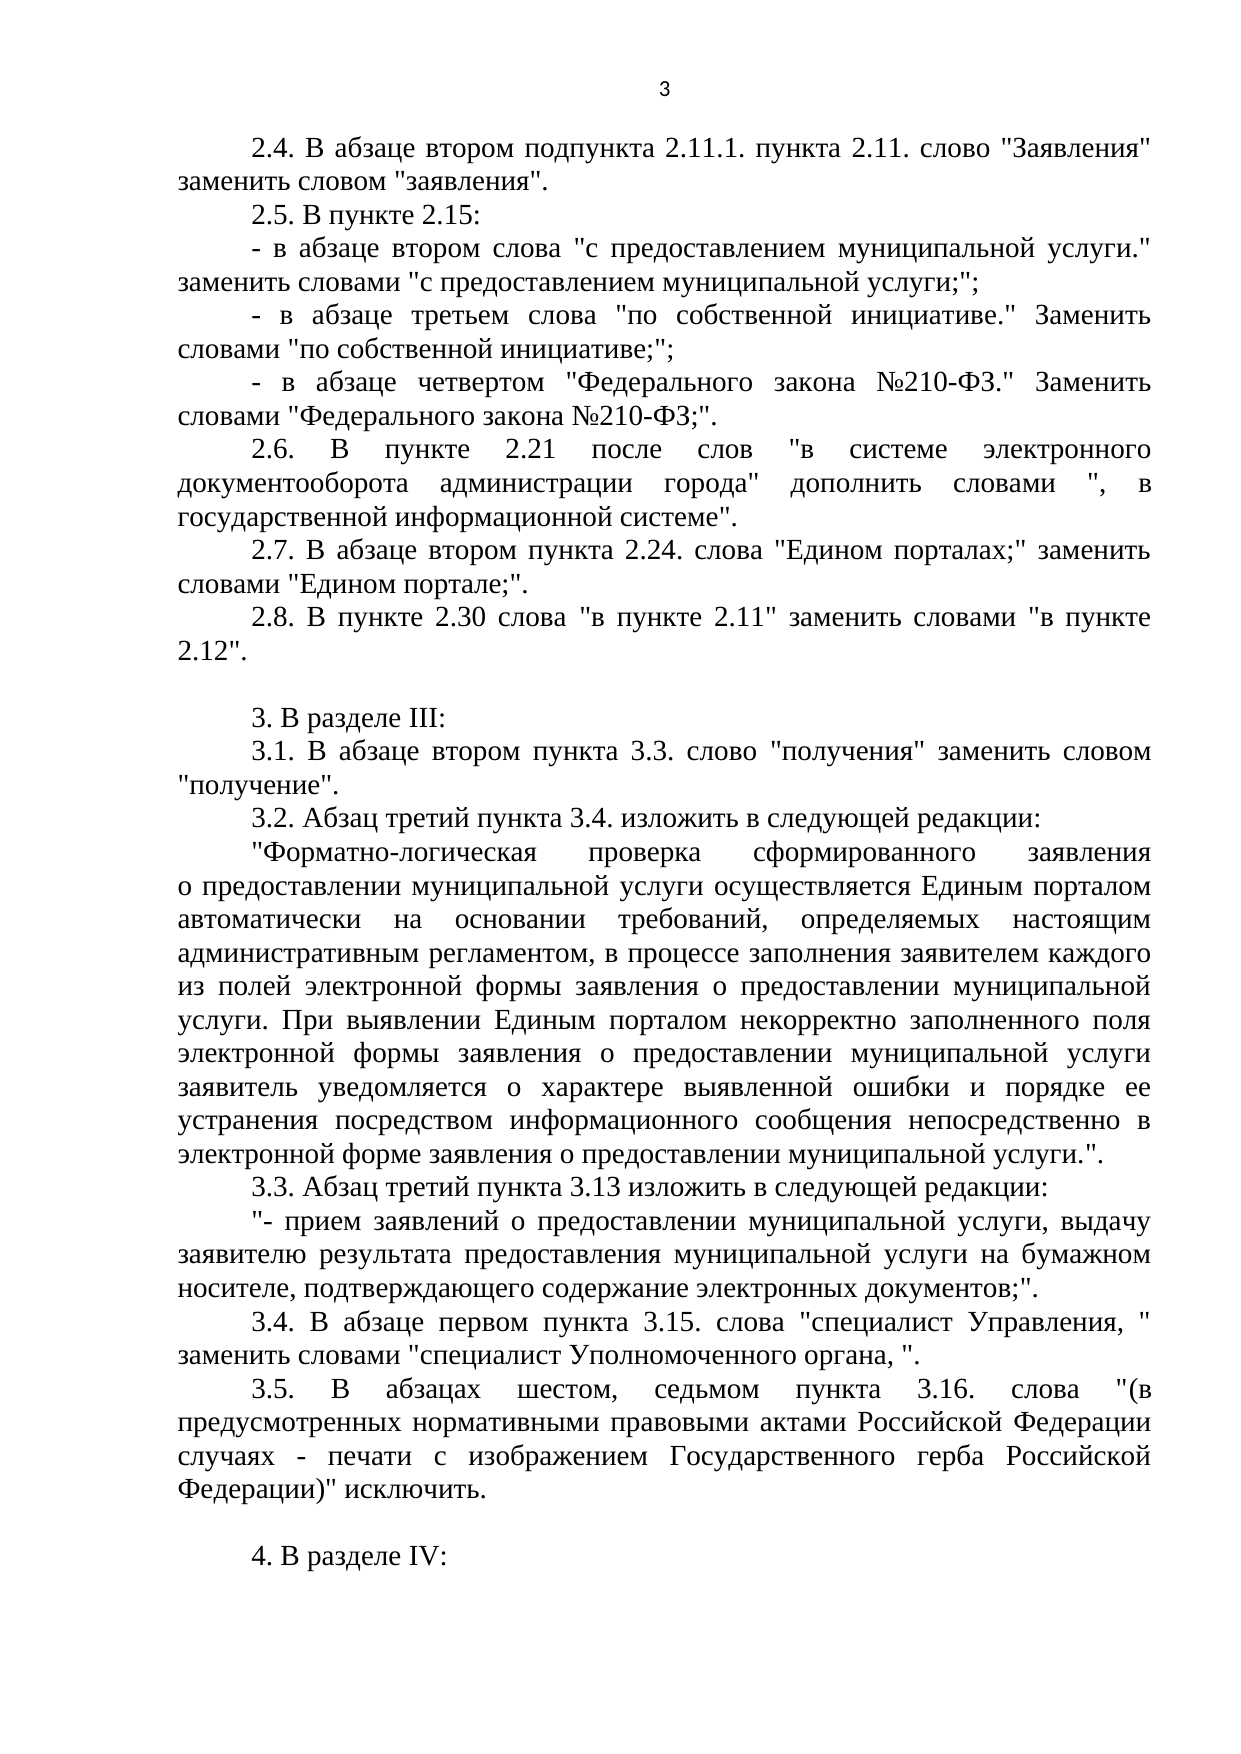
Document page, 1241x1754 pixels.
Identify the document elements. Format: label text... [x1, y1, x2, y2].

text - в абзаце четвертом "Федерального закона №210-ФЗ." Заменить словами "Федерального закона №210-ФЗ;". [177, 364, 1152, 432]
text 3. В разделе III: [177, 700, 1152, 733]
text 3.4. В абзаце первом пункта 3.15. слова "специалист Управления, " заменить словами "специалист Уполномоченного органа, ". [177, 1304, 1152, 1371]
text "- прием заявлений о предоставлении муниципальной услуги, выдачу заявителю результата предоставления муниципальной услуги на бумажном носителе, подтверждающего содержание электронных документов;". [177, 1203, 1152, 1304]
text 4. В разделе IV: [177, 1538, 1152, 1572]
text - в абзаце втором слова "с предоставлением муниципальной услуги." заменить словами "с предоставлением муниципальной услуги;"; [177, 230, 1152, 297]
text 3.3. Абзац третий пункта 3.13 изложить в следующей редакции: [177, 1169, 1152, 1203]
text 2.8. В пункте 2.30 слова "в пункте 2.11" заменить словами "в пункте 2.12". [177, 599, 1152, 666]
text 2.6. В пункте 2.21 после слов "в системе электронного документооборота администрации города" дополнить словами ", в государственной информационной системе". [177, 432, 1152, 532]
text - в абзаце третьем слова "по собственной инициативе." Заменить словами "по собственной инициативе;"; [177, 297, 1152, 364]
text 2.5. В пункте 2.15: [177, 197, 1152, 230]
text 2.7. В абзаце втором пункта 2.24. слова "Едином порталах;" заменить словами "Едином портале;". [177, 532, 1152, 599]
text 2.4. В абзаце втором подпункта 2.11.1. пункта 2.11. слово "Заявления" заменить словом "заявления". [177, 130, 1152, 197]
text 3.2. Абзац третий пункта 3.4. изложить в следующей редакции: [177, 801, 1152, 834]
text 3.1. В абзаце втором пункта 3.3. слово "получения" заменить словом "получение". [177, 733, 1152, 801]
text 3.5. В абзацах шестом, седьмом пункта 3.16. слова "(в предусмотренных нормативными правовыми актами Российской Федерации случаях - печати с изображением Государственного герба Российской Федерации)" исключить. [177, 1371, 1152, 1505]
text "Форматно-логическая проверка сформированного заявления о предоставлении муниципальной услуги осуществляется Единым порталом автоматически на основании требований, определяемых настоящим административным регламентом, в процессе заполнения заявителем каждого из полей электронной формы заявления о предоставлении муниципальной услуги. При выявлении Единым порталом некорректно заполненного поля электронной формы заявления о предоставлении муниципальной услуги заявитель уведомляется о характере выявленной ошибки и порядке ее устранения посредством информационного сообщения непосредственно в электронной форме заявления о предоставлении муниципальной услуги.". [177, 834, 1152, 1169]
